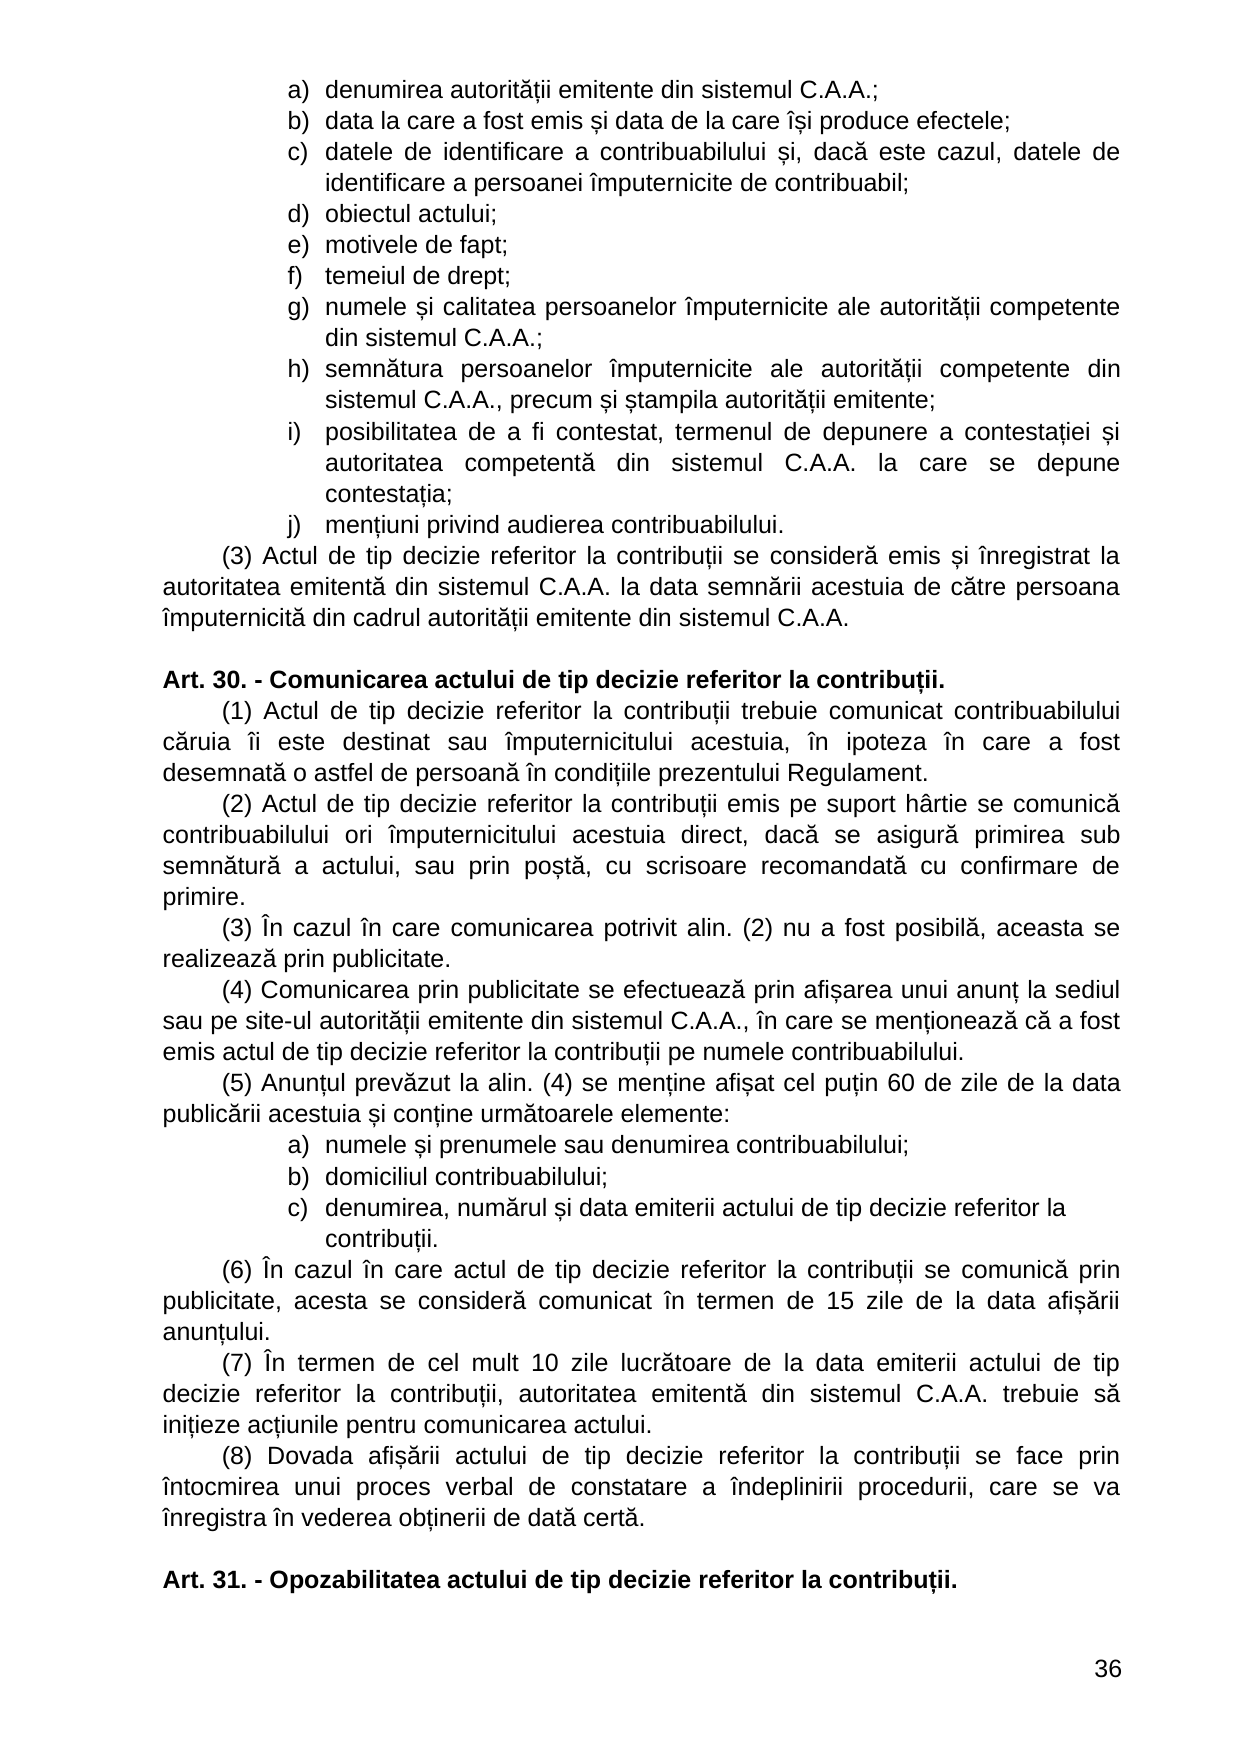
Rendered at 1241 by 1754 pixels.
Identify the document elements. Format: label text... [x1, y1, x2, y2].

list domiciliul contribuabilului; [287, 1161, 1122, 1190]
text (6) În cazul în care actul de tip decizie referitor la contribuții se comunică prin publicitate, acesta se consideră comunicat în termen de 15 zile de la data afișării anunțului. [162, 1254, 1122, 1345]
list semnătura persoanelor împuternicite ale autorității competente din sistemul C.A.A., precum și ștampila autorității emitente; [287, 354, 1122, 414]
list temeiul de drept; [287, 261, 1122, 290]
text (3) Actul de tip decizie referitor la contribuții se consideră emis și înregistrat la autoritatea emitentă din sistemul C.A.A. la data semnării acestuia de către persoana împuternicită din cadrul autorității emitente din sistemul C.A.A. [162, 541, 1122, 631]
list numele și prenumele sau denumirea contribuabilului; [287, 1130, 1122, 1159]
list denumirea, numărul și data emiterii actului de tip decizie referitor la contribuții. [287, 1192, 1122, 1252]
text (2) Actul de tip decizie referitor la contribuții emis pe suport hârtie se comunică contribuabilului ori împuternicitului acestuia direct, dacă se asigură primirea sub semnătură a actului, sau prin poștă, cu scrisoare recomandată cu confirmare de primire. [162, 789, 1122, 911]
text Art. 30. - Comunicarea actului de tip decizie referitor la contribuții. [162, 665, 1122, 693]
text (4) Comunicarea prin publicitate se efectuează prin afișarea unui anunț la sediul sau pe site-ul autorității emitente din sistemul C.A.A., în care se menționează că a fost emis actul de tip decizie referitor la contribuții pe numele contribuabilului. [162, 975, 1122, 1066]
text (1) Actul de tip decizie referitor la contribuții trebuie comunicat contribuabilului căruia îi este destinat sau împuternicitului acestuia, în ipoteza în care a fost desemnată o astfel de persoană în condițiile prezentului Regulament. [162, 696, 1122, 787]
list numele și calitatea persoanelor împuternicite ale autorității competente din sistemul C.A.A.; [287, 292, 1122, 352]
text Art. 31. - Opozabilitatea actului de tip decizie referitor la contribuții. [162, 1565, 1122, 1594]
list obiectul actului; [287, 199, 1122, 228]
list data la care a fost emis și data de la care își produce efectele; [287, 106, 1122, 135]
text (7) În termen de cel mult 10 zile lucrătoare de la data emiterii actului de tip decizie referitor la contribuții, autoritatea emitentă din sistemul C.A.A. trebuie să inițieze acțiunile pentru comunicarea actului. [162, 1348, 1122, 1438]
text (8) Dovada afișării actului de tip decizie referitor la contribuții se face prin întocmirea unui proces verbal de constatare a îndeplinirii procedurii, care se va înregistra în vederea obținerii de dată certă. [162, 1441, 1122, 1532]
list datele de identificare a contribuabilului și, dacă este cazul, datele de identificare a persoanei împuternicite de contribuabil; [287, 137, 1122, 197]
text (5) Anunțul prevăzut la alin. (4) se menține afișat cel puțin 60 de zile de la data publicării acestuia și conține următoarele elemente: [162, 1068, 1122, 1128]
list mențiuni privind audierea contribuabilului. [287, 509, 1122, 538]
list motivele de fapt; [287, 230, 1122, 259]
list denumirea autorității emitente din sistemul C.A.A.; [287, 75, 1122, 104]
text (3) În cazul în care comunicarea potrivit alin. (2) nu a fost posibilă, aceasta se realizează prin publicitate. [162, 913, 1122, 973]
list posibilitatea de a fi contestat, termenul de depunere a contestației și autoritatea competentă din sistemul C.A.A. la care se depune contestația; [287, 416, 1122, 507]
